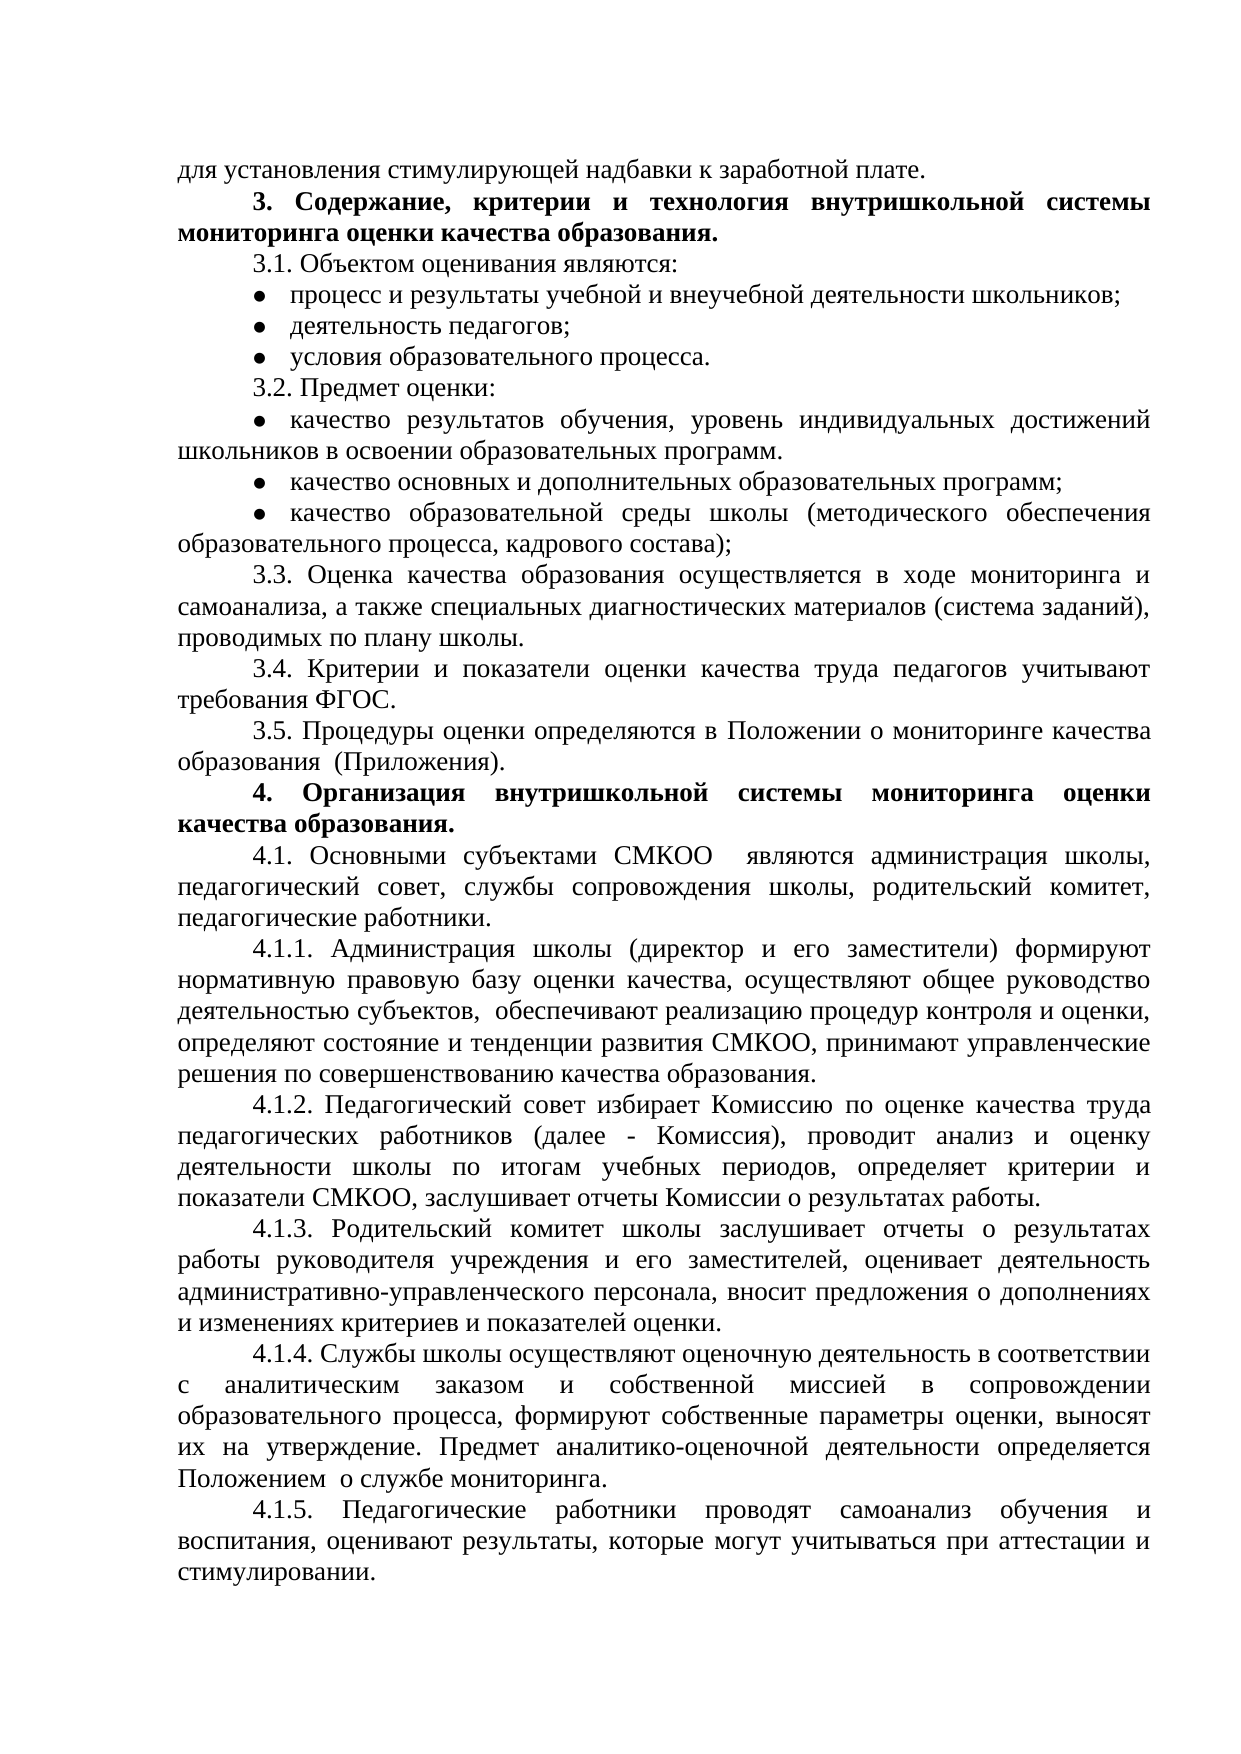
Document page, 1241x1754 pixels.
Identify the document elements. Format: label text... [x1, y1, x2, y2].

text 4.1.4. Службы школы осуществляют оценочную деятельность в соответствии с аналитическим заказом и собственной миссией в сопровождении образовательного процесса, формируют собственные параметры оценки, выносят их на утверждение. Предмет аналитико-оценочной деятельности определяется Положением о службе мониторинга. [177, 1337, 1152, 1493]
text 3.5. Процедуры оценки определяются в Положении о мониторинге качества образования (Приложения). [177, 714, 1152, 776]
list деятельность педагогов; [177, 309, 1152, 340]
text 4.1.2. Педагогический совет избирает Комиссию по оценке качества труда педагогических работников (далее - Комиссия), проводит анализ и оценку деятельности школы по итогам учебных периодов, определяет критерии и показатели СМКОО, заслушивает отчеты Комиссии о результатах работы. [177, 1088, 1152, 1212]
text 4.1. Основными субъектами СМКОО являются администрация школы, педагогический совет, службы сопровождения школы, родительский комитет, педагогические работники. [177, 839, 1152, 932]
text 4.1.5. Педагогические работники проводят самоанализ обучения и воспитания, оценивают результаты, которые могут учитываться при аттестации и стимулировании. [177, 1493, 1152, 1586]
text 4. Организация внутришкольной системы мониторинга оценки качества образования. [177, 776, 1152, 839]
text 3.3. Оценка качества образования осуществляется в ходе мониторинга и самоанализа, а также специальных диагностических материалов (система заданий), проводимых по плану школы. [177, 558, 1152, 652]
text 3. Содержание, критерии и технология внутришкольной системы мониторинга оценки качества образования. [177, 185, 1152, 247]
list качество основных и дополнительных образовательных программ; [177, 465, 1152, 496]
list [177, 153, 1152, 185]
text 3.4. Критерии и показатели оценки качества труда педагогов учитывают требования ФГОС. [177, 652, 1152, 714]
list процесс и результаты учебной и внеучебной деятельности школьников; [177, 278, 1152, 309]
text 3.1. Объектом оценивания являются: [177, 247, 1152, 278]
list условия образовательного процесса. [177, 340, 1152, 372]
list качество результатов обучения, уровень индивидуальных достижений школьников в освоении образовательных программ. [177, 403, 1152, 465]
list качество образовательной среды школы (методического обеспечения образовательного процесса, кадрового состава); [177, 496, 1152, 558]
text 4.1.3. Родительский комитет школы заслушивает отчеты о результатах работы руководителя учреждения и его заместителей, оценивает деятельность административно-управленческого персонала, вносит предложения о дополнениях и изменениях критериев и показателей оценки. [177, 1212, 1152, 1337]
text 4.1.1. Администрация школы (директор и его заместители) формируют нормативную правовую базу оценки качества, осуществляют общее руководство деятельностью субъектов, обеспечивают реализацию процедур контроля и оценки, определяют состояние и тенденции развития СМКОО, принимают управленческие решения по совершенствованию качества образования. [177, 932, 1152, 1088]
text 3.2. Предмет оценки: [177, 372, 1152, 403]
